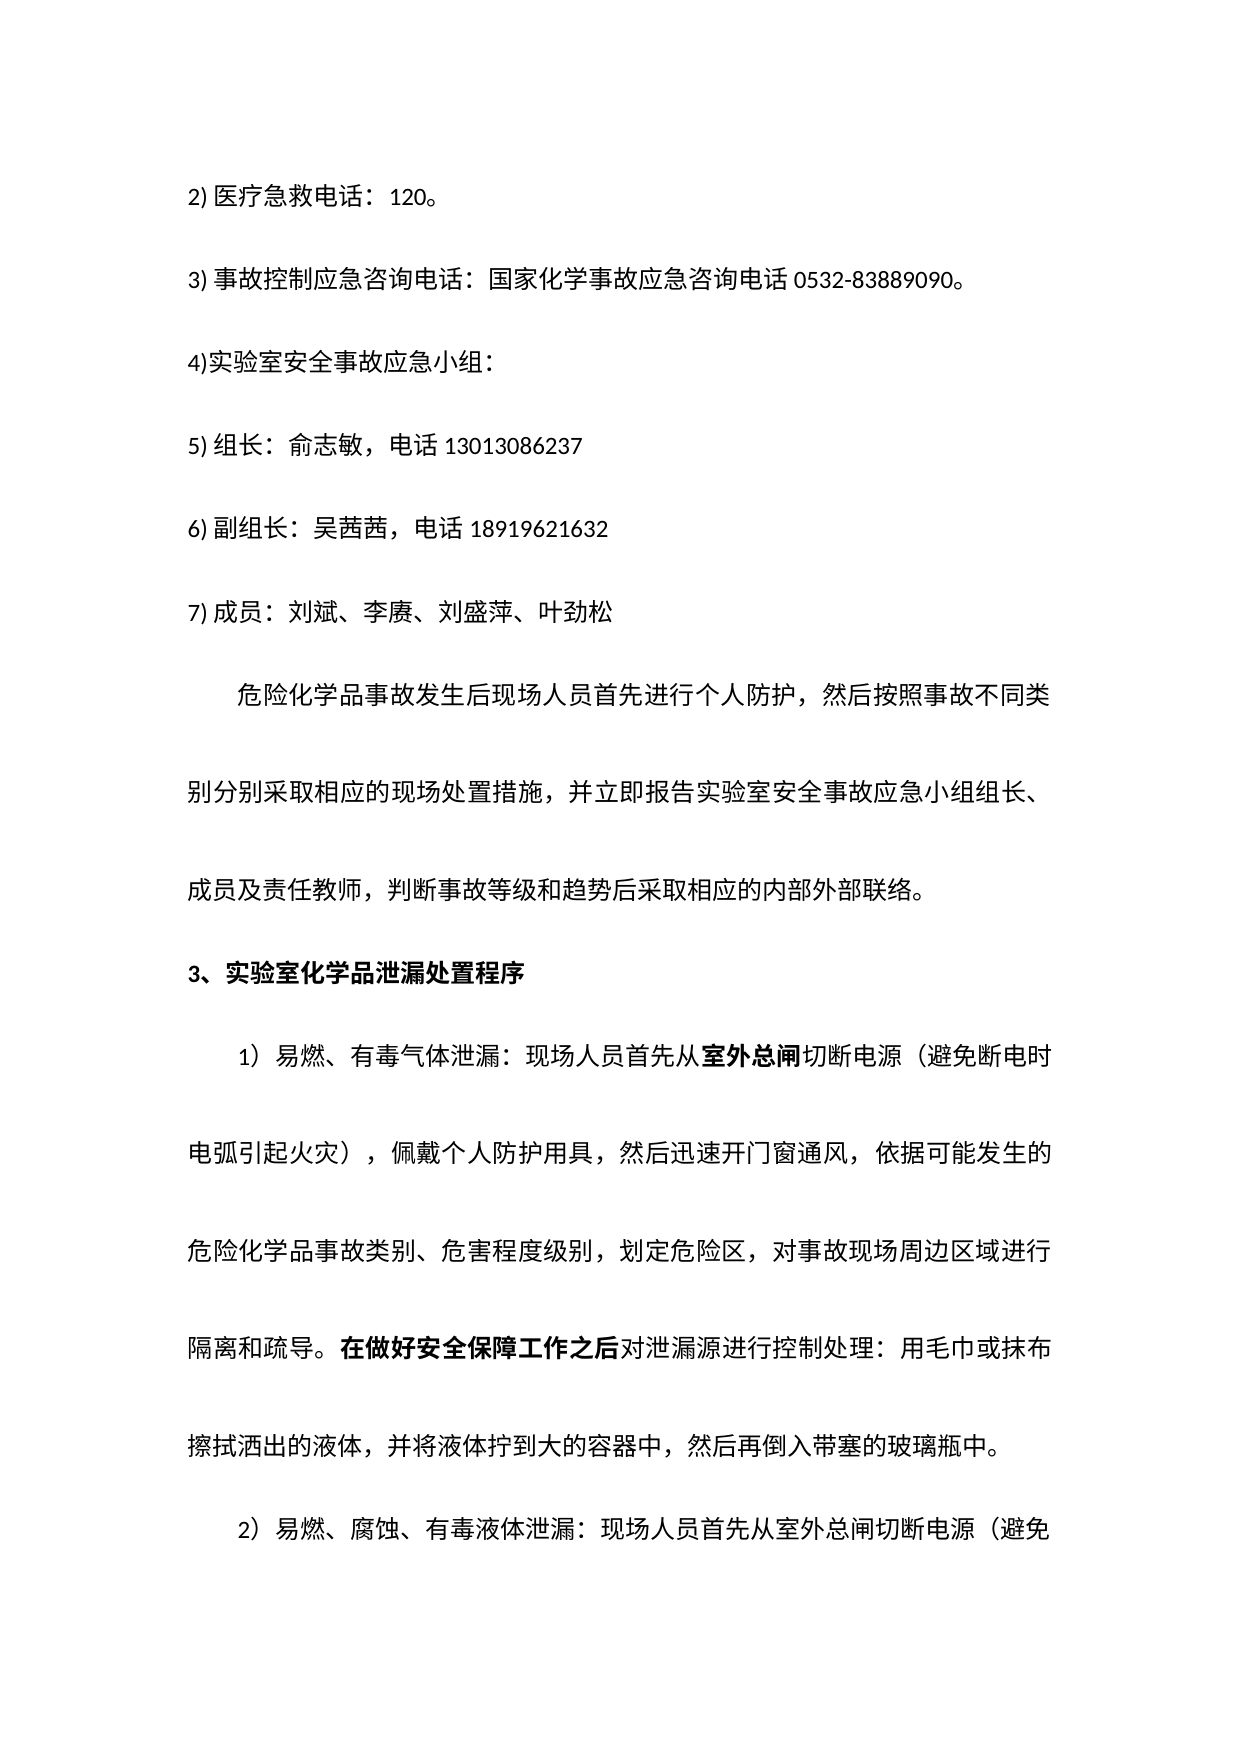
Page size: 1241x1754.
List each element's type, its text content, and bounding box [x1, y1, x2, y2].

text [187, 1495, 1053, 1560]
text 1）易燃、有毒气体泄漏：现场人员首先从室外总闸切断电源（避免断电时电弧引起火灾），佩戴个人防护用具，然后迅速开门窗通风，依据可能发生的危险化学品事故类别、危害程度级别，划定危险区，对事故现场周边区域进行隔离和疏导。在做好安全保障工作之后对泄漏源进行控制处理：用毛巾或抹布擦拭洒出的液体，并将液体拧到大的容器中，然后再倒入带塞的玻璃瓶中。 [187, 1022, 1053, 1477]
text 3、实验室化学品泄漏处置程序 [187, 939, 1053, 1004]
text 3) 事故控制应急咨询电话：国家化学事故应急咨询电话0532-83889090。 [187, 245, 1053, 310]
text 6) 副组长：吴茜茜，电话 18919621632 [187, 494, 1053, 559]
text 7) 成员：刘斌、李赓、刘盛萍、叶劲松 [187, 578, 1053, 643]
text 危险化学品事故发生后现场人员首先进行个人防护，然后按照事故不同类别分别采取相应的现场处置措施，并立即报告实验室安全事故应急小组组长、成员及责任教师，判断事故等级和趋势后采取相应的内部外部联络。 [187, 661, 1053, 921]
text 5) 组长：俞志敏，电话13013086237 [187, 411, 1053, 476]
text 4)实验室安全事故应急小组： [187, 328, 1053, 393]
text 2) 医疗急救电话：120。 [187, 162, 1053, 227]
